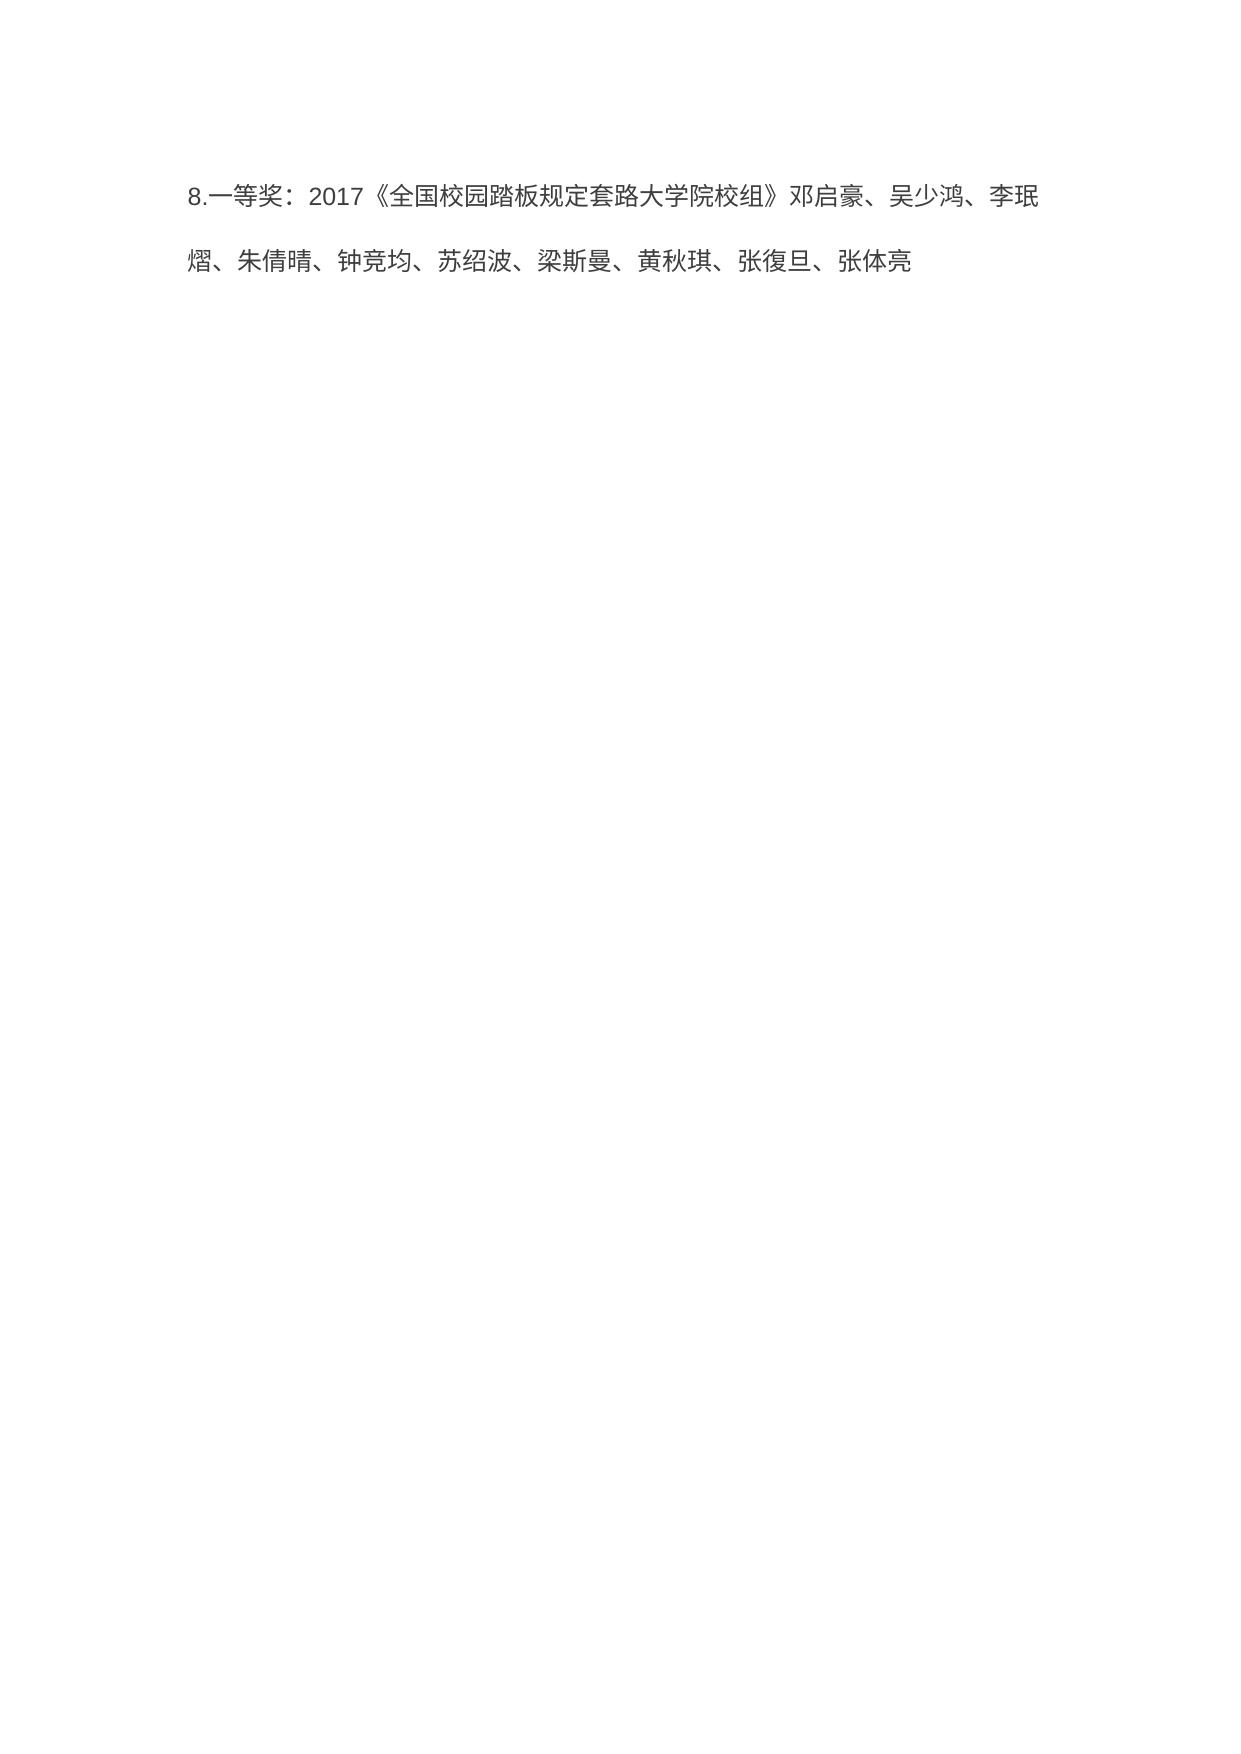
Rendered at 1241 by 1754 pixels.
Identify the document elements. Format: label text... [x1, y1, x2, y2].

text 8.一等奖：2017《全国校园踏板规定套路大学院校组》邓启豪、吴少鸿、李珉熠、朱倩晴、钟竞均、苏绍波、梁斯曼、黄秋琪、张復旦、张体亮 [187, 162, 1053, 292]
